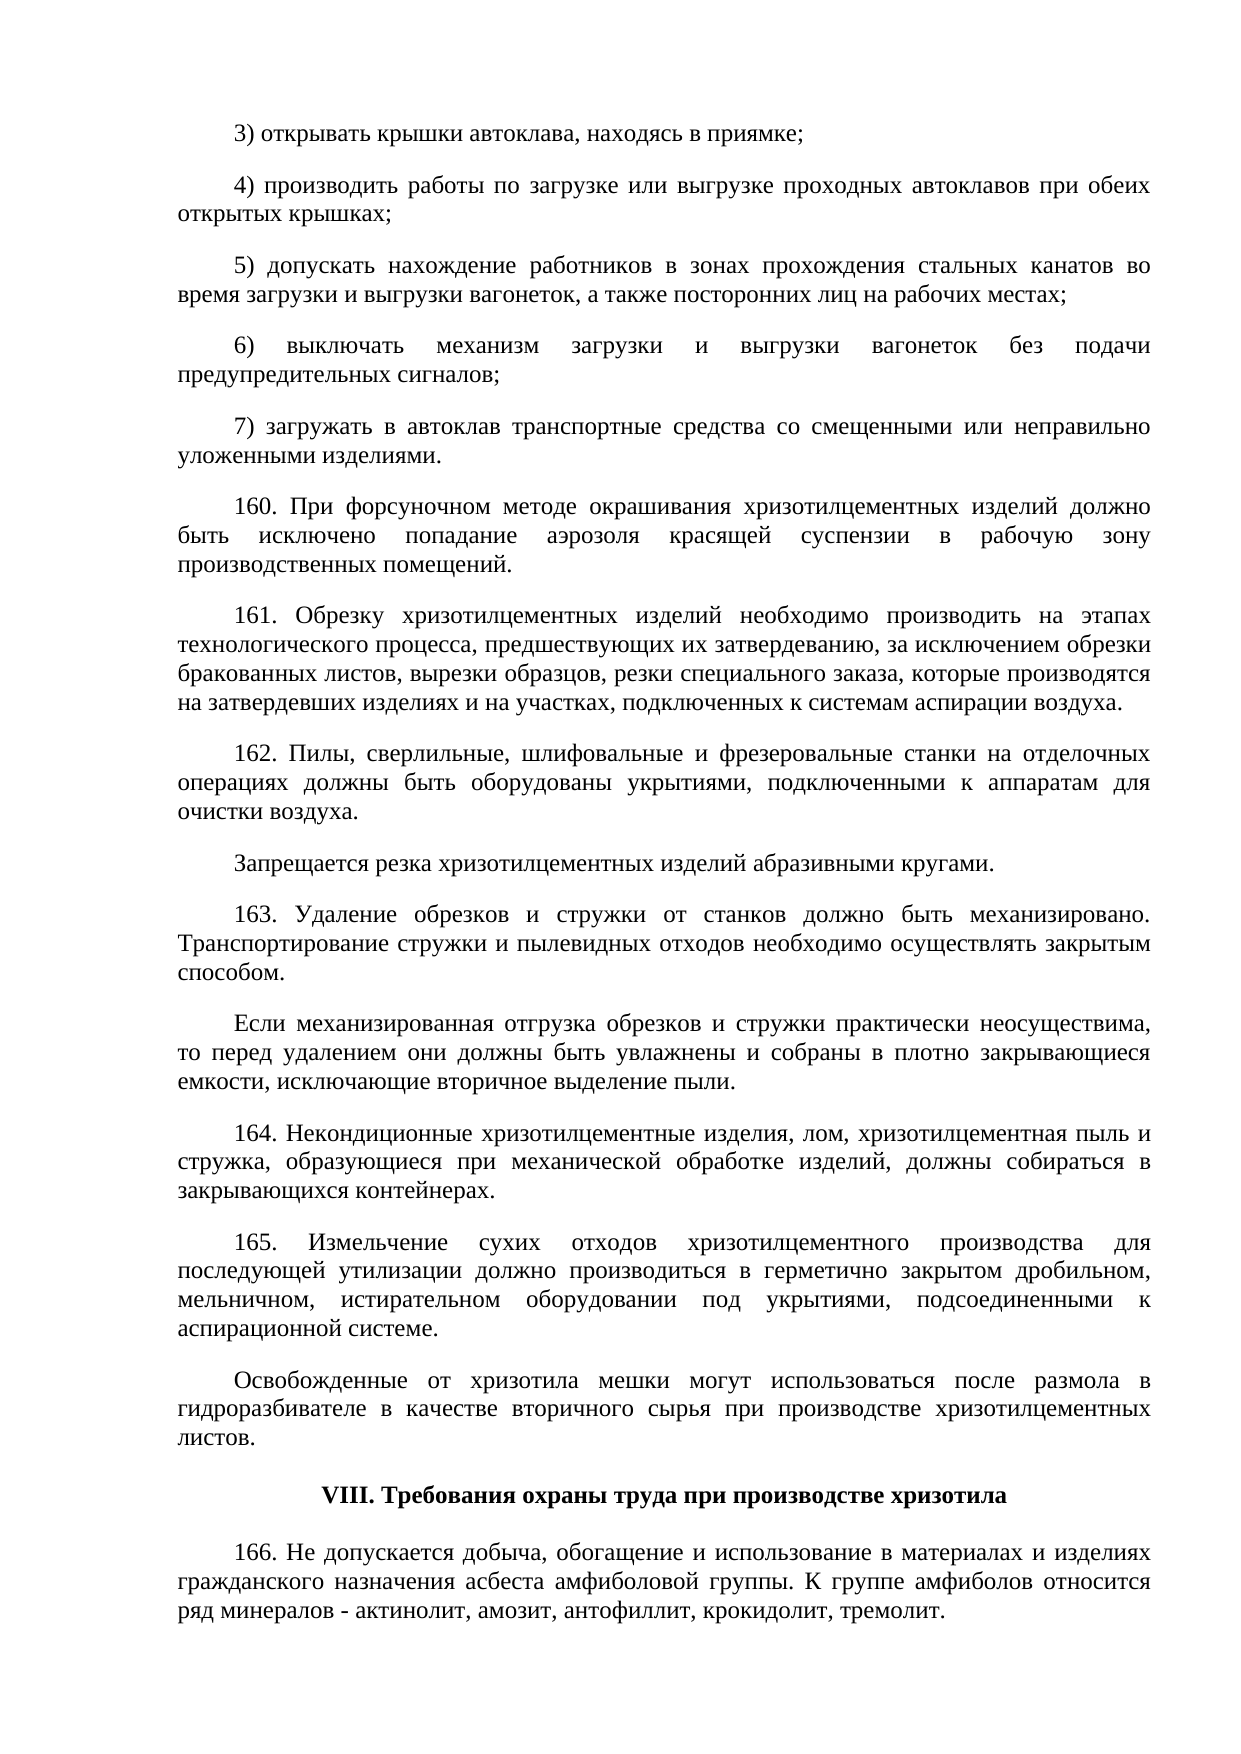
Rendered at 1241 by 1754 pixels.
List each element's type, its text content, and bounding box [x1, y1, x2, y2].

text 160. При форсуночном методе окрашивания хризотилцементных изделий должно быть исключено попадание аэрозоля красящей суспензии в рабочую зону производственных помещений. [177, 491, 1152, 578]
text Если механизированная отгрузка обрезков и стружки практически неосуществима, то перед удалением они должны быть увлажнены и собраны в плотно закрывающиеся емкости, исключающие вторичное выделение пыли. [177, 1008, 1152, 1095]
text 5) допускать нахождение работников в зонах прохождения стальных канатов во время загрузки и выгрузки вагонеток, а также посторонних лиц на рабочих местах; [177, 250, 1152, 308]
text 163. Удаление обрезков и стружки от станков должно быть механизировано. Транспортирование стружки и пылевидных отходов необходимо осуществлять закрытым способом. [177, 899, 1152, 986]
text Запрещается резка хризотилцементных изделий абразивными кругами. [177, 848, 1152, 876]
text 3) открывать крышки автоклава, находясь в приямке; [177, 118, 1152, 147]
text 7) загружать в автоклав транспортные средства со смещенными или неправильно уложенными изделиями. [177, 411, 1152, 468]
text 164. Некондиционные хризотилцементные изделия, лом, хризотилцементная пыль и стружка, образующиеся при механической обработке изделий, должны собираться в закрывающихся контейнерах. [177, 1118, 1152, 1204]
title VIII. Требования охраны труда при производстве хризотила [177, 1480, 1152, 1508]
text Освобожденные от хризотила мешки могут использоваться после размола в гидроразбивателе в качестве вторичного сырья при производстве хризотилцементных листов. [177, 1365, 1152, 1451]
text 166. Не допускается добыча, обогащение и использование в материалах и изделиях гражданского назначения асбеста амфиболовой группы. К группе амфиболов относится ряд минералов - актинолит, амозит, антофиллит, крокидолит, тремолит. [177, 1537, 1152, 1623]
text 165. Измельчение сухих отходов хризотилцементного производства для последующей утилизации должно производиться в герметично закрытом дробильном, мельничном, истирательном оборудовании под укрытиями, подсоединенными к аспирационной системе. [177, 1227, 1152, 1342]
text 162. Пилы, сверлильные, шлифовальные и фрезеровальные станки на отделочных операциях должны быть оборудованы укрытиями, подключенными к аппаратам для очистки воздуха. [177, 738, 1152, 825]
text 161. Обрезку хризотилцементных изделий необходимо производить на этапах технологического процесса, предшествующих их затвердеванию, за исключением обрезки бракованных листов, вырезки образцов, резки специального заказа, которые производятся на затвердевших изделиях и на участках, подключенных к системам аспирации воздуха. [177, 601, 1152, 716]
text 6) выключать механизм загрузки и выгрузки вагонеток без подачи предупредительных сигналов; [177, 331, 1152, 388]
text 4) производить работы по загрузке или выгрузке проходных автоклавов при обеих открытых крышках; [177, 170, 1152, 227]
